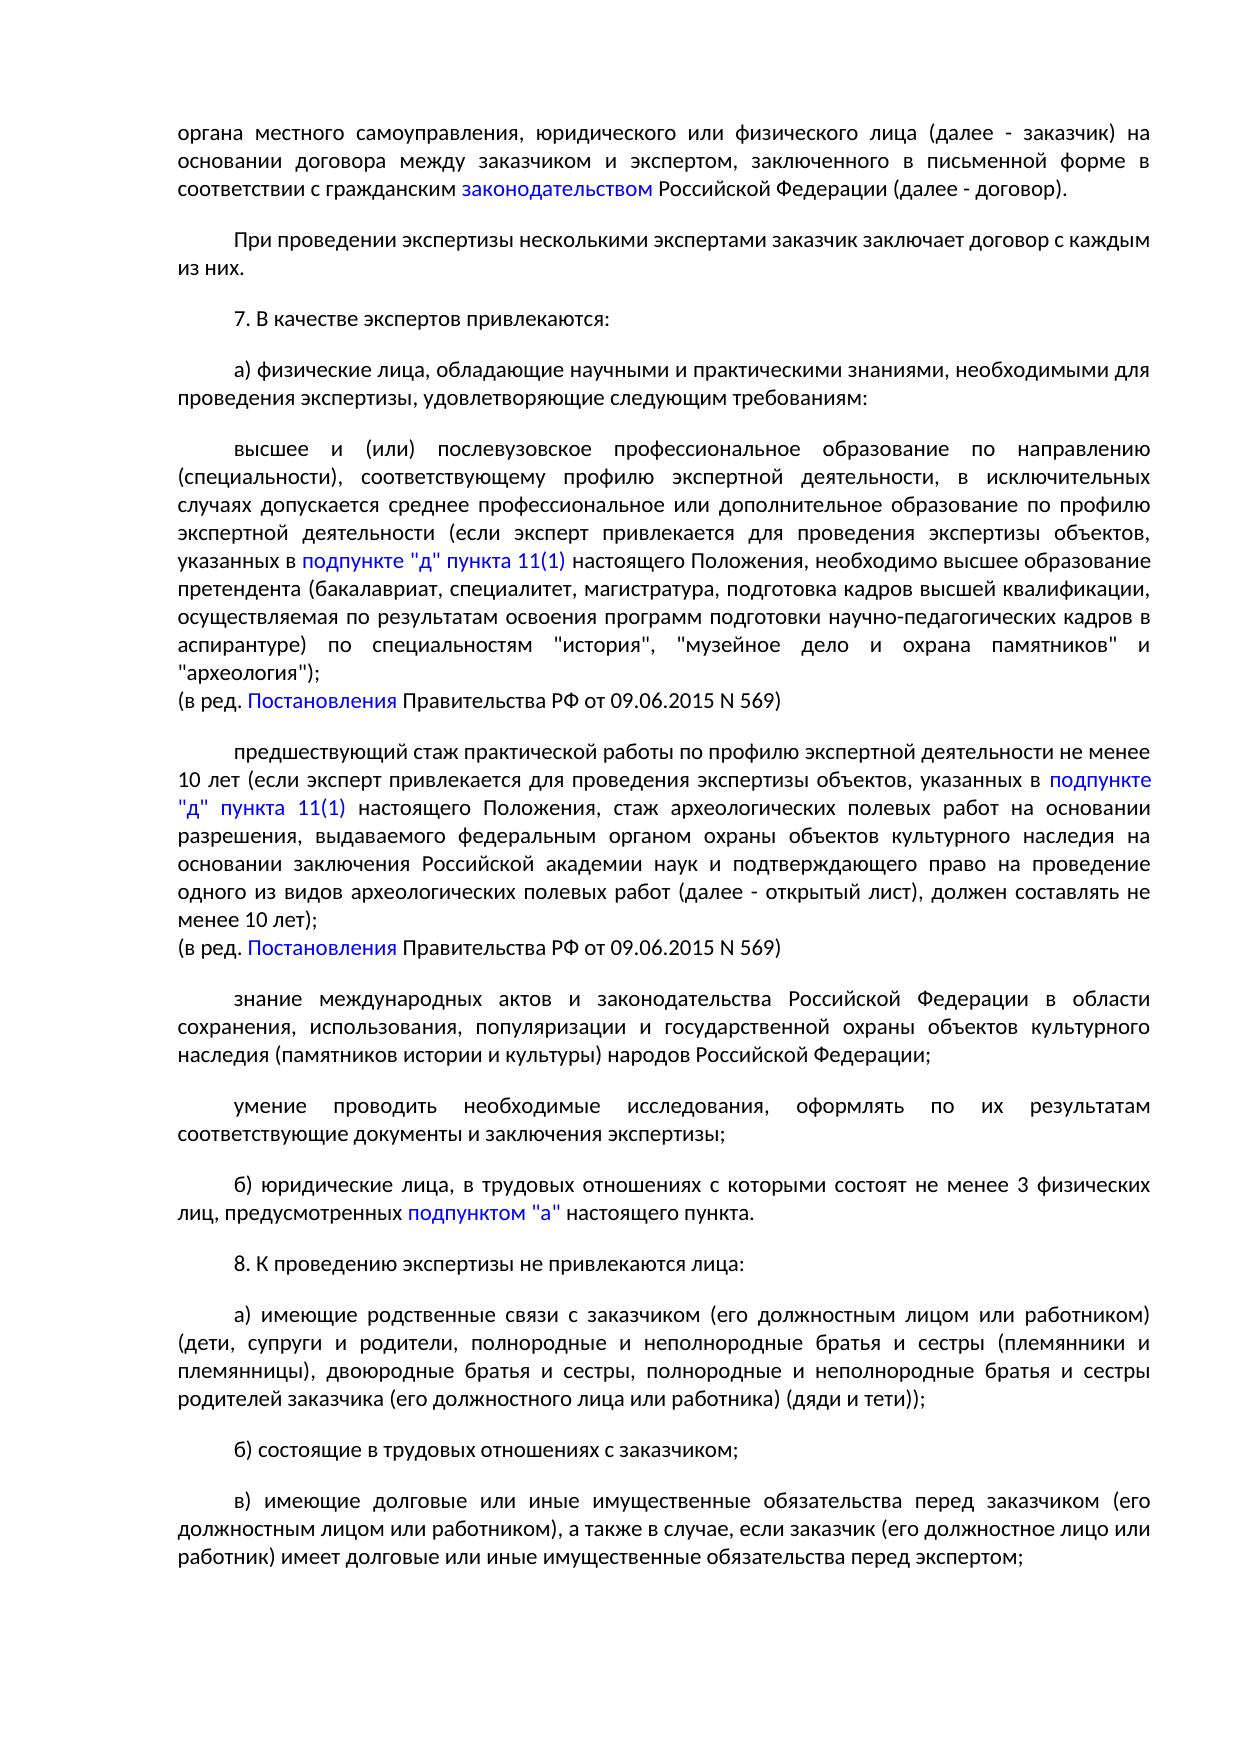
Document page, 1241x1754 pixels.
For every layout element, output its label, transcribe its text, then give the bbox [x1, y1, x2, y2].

text б) юридические лица, в трудовых отношениях с которыми состоят не менее 3 физических лиц, предусмотренных подпунктом "а" настоящего пункта. [177, 1170, 1152, 1226]
text высшее и (или) послевузовское профессиональное образование по направлению (специальности), соответствующему профилю экспертной деятельности, в исключительных случаях допускается среднее профессиональное или дополнительное образование по профилю экспертной деятельности (если эксперт привлекается для проведения экспертизы объектов, указанных в подпункте "д" пункта 11(1) настоящего Положения, необходимо высшее образование претендента (бакалавриат, специалитет, магистратура, подготовка кадров высшей квалификации, осуществляемая по результатам освоения программ подготовки научно-педагогических кадров в аспирантуре) по специальностям "история", "музейное дело и охрана памятников" и "археология"); [177, 434, 1152, 686]
text При проведении экспертизы несколькими экспертами заказчик заключает договор с каждым из них. [177, 225, 1152, 281]
text а) имеющие родственные связи с заказчиком (его должностным лицом или работником) (дети, супруги и родители, полнородные и неполнородные братья и сестры (племянники и племянницы), двоюродные братья и сестры, полнородные и неполнородные братья и сестры родителей заказчика (его должностного лица или работника) (дяди и тети)); [177, 1300, 1152, 1412]
text предшествующий стаж практической работы по профилю экспертной деятельности не менее 10 лет (если эксперт привлекается для проведения экспертизы объектов, указанных в подпункте "д" пункта 11(1) настоящего Положения, стаж археологических полевых работ на основании разрешения, выдаваемого федеральным органом охраны объектов культурного наследия на основании заключения Российской академии наук и подтверждающего право на проведение одного из видов археологических полевых работ (далее - открытый лист), должен составлять не менее 10 лет); [177, 737, 1152, 933]
text 7. В качестве экспертов привлекаются: [177, 304, 1152, 332]
text б) состоящие в трудовых отношениях с заказчиком; [177, 1435, 1152, 1463]
text (в ред. Постановления Правительства РФ от 09.06.2015 N 569) [177, 686, 1152, 714]
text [177, 118, 1152, 202]
text а) физические лица, обладающие научными и практическими знаниями, необходимыми для проведения экспертизы, удовлетворяющие следующим требованиям: [177, 355, 1152, 411]
text умение проводить необходимые исследования, оформлять по их результатам соответствующие документы и заключения экспертизы; [177, 1091, 1152, 1147]
text в) имеющие долговые или иные имущественные обязательства перед заказчиком (его должностным лицом или работником), а также в случае, если заказчик (его должностное лицо или работник) имеет долговые или иные имущественные обязательства перед экспертом; [177, 1486, 1152, 1570]
text 8. К проведению экспертизы не привлекаются лица: [177, 1249, 1152, 1277]
text знание международных актов и законодательства Российской Федерации в области сохранения, использования, популяризации и государственной охраны объектов культурного наследия (памятников истории и культуры) народов Российской Федерации; [177, 984, 1152, 1068]
text (в ред. Постановления Правительства РФ от 09.06.2015 N 569) [177, 933, 1152, 961]
